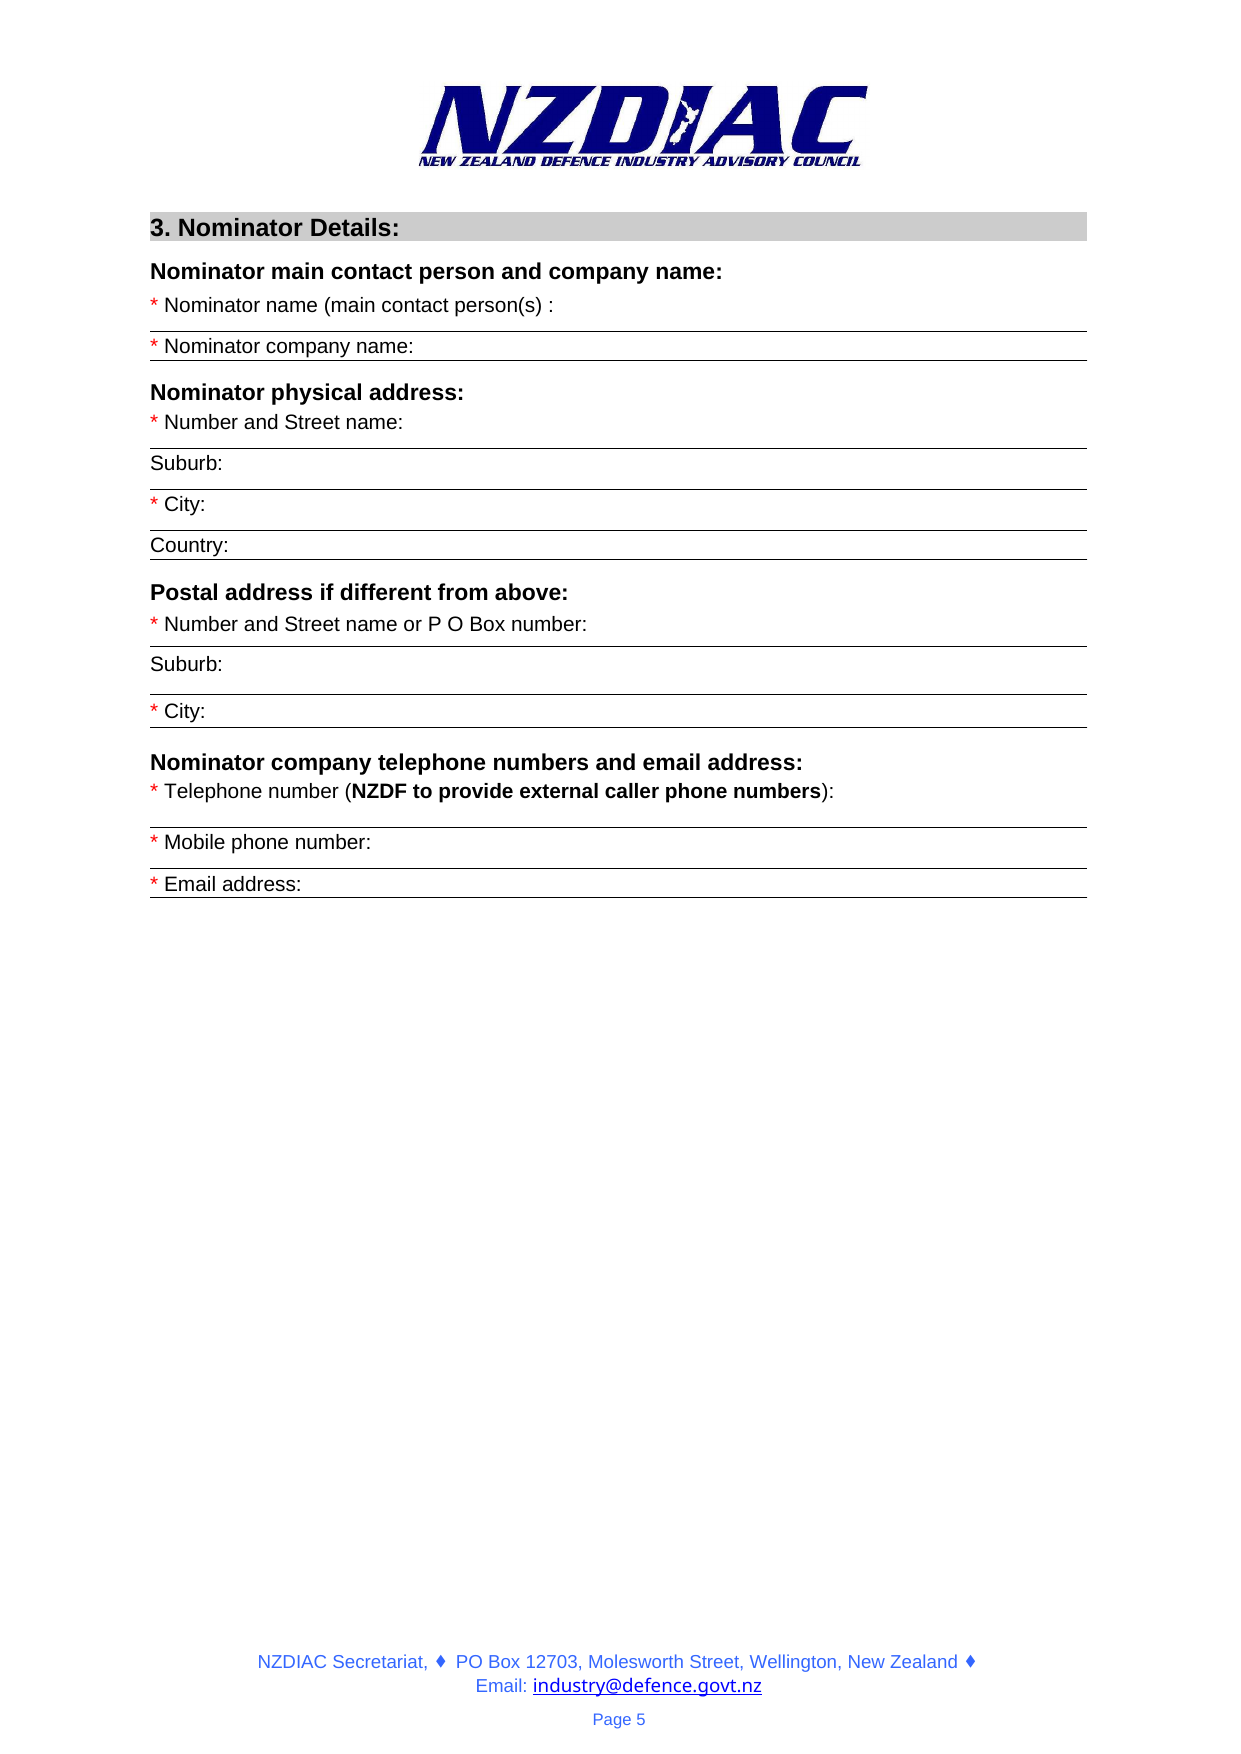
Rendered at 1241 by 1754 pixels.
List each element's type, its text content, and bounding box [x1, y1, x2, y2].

subtitle Nominator company telephone numbers and email address: [150, 749, 1087, 775]
subtitle Nominator physical address: [150, 379, 1087, 406]
text * Mobile phone number: [150, 828, 1087, 856]
text Country: [150, 531, 1087, 559]
text * City: [150, 695, 1087, 727]
text Suburb: [150, 449, 1087, 477]
text * Nominator name (main contact person(s) : [150, 293, 1087, 319]
subtitle Nominator main contact person and company name: [150, 258, 1087, 284]
text * Number and Street name: [150, 410, 1087, 436]
subtitle Postal address if different from above: [150, 578, 1087, 605]
text * Nominator company name: [150, 332, 1087, 360]
text Suburb: [150, 647, 1087, 679]
text * Number and Street name or P O Box number: [150, 609, 1087, 639]
text * Telephone number (NZDF to provide external caller phone numbers): [150, 779, 1087, 803]
text * Email address: [150, 869, 1087, 897]
picture [418, 81, 871, 170]
text * City: [150, 490, 1087, 518]
subtitle 3. Nominator Details: [150, 212, 1087, 241]
